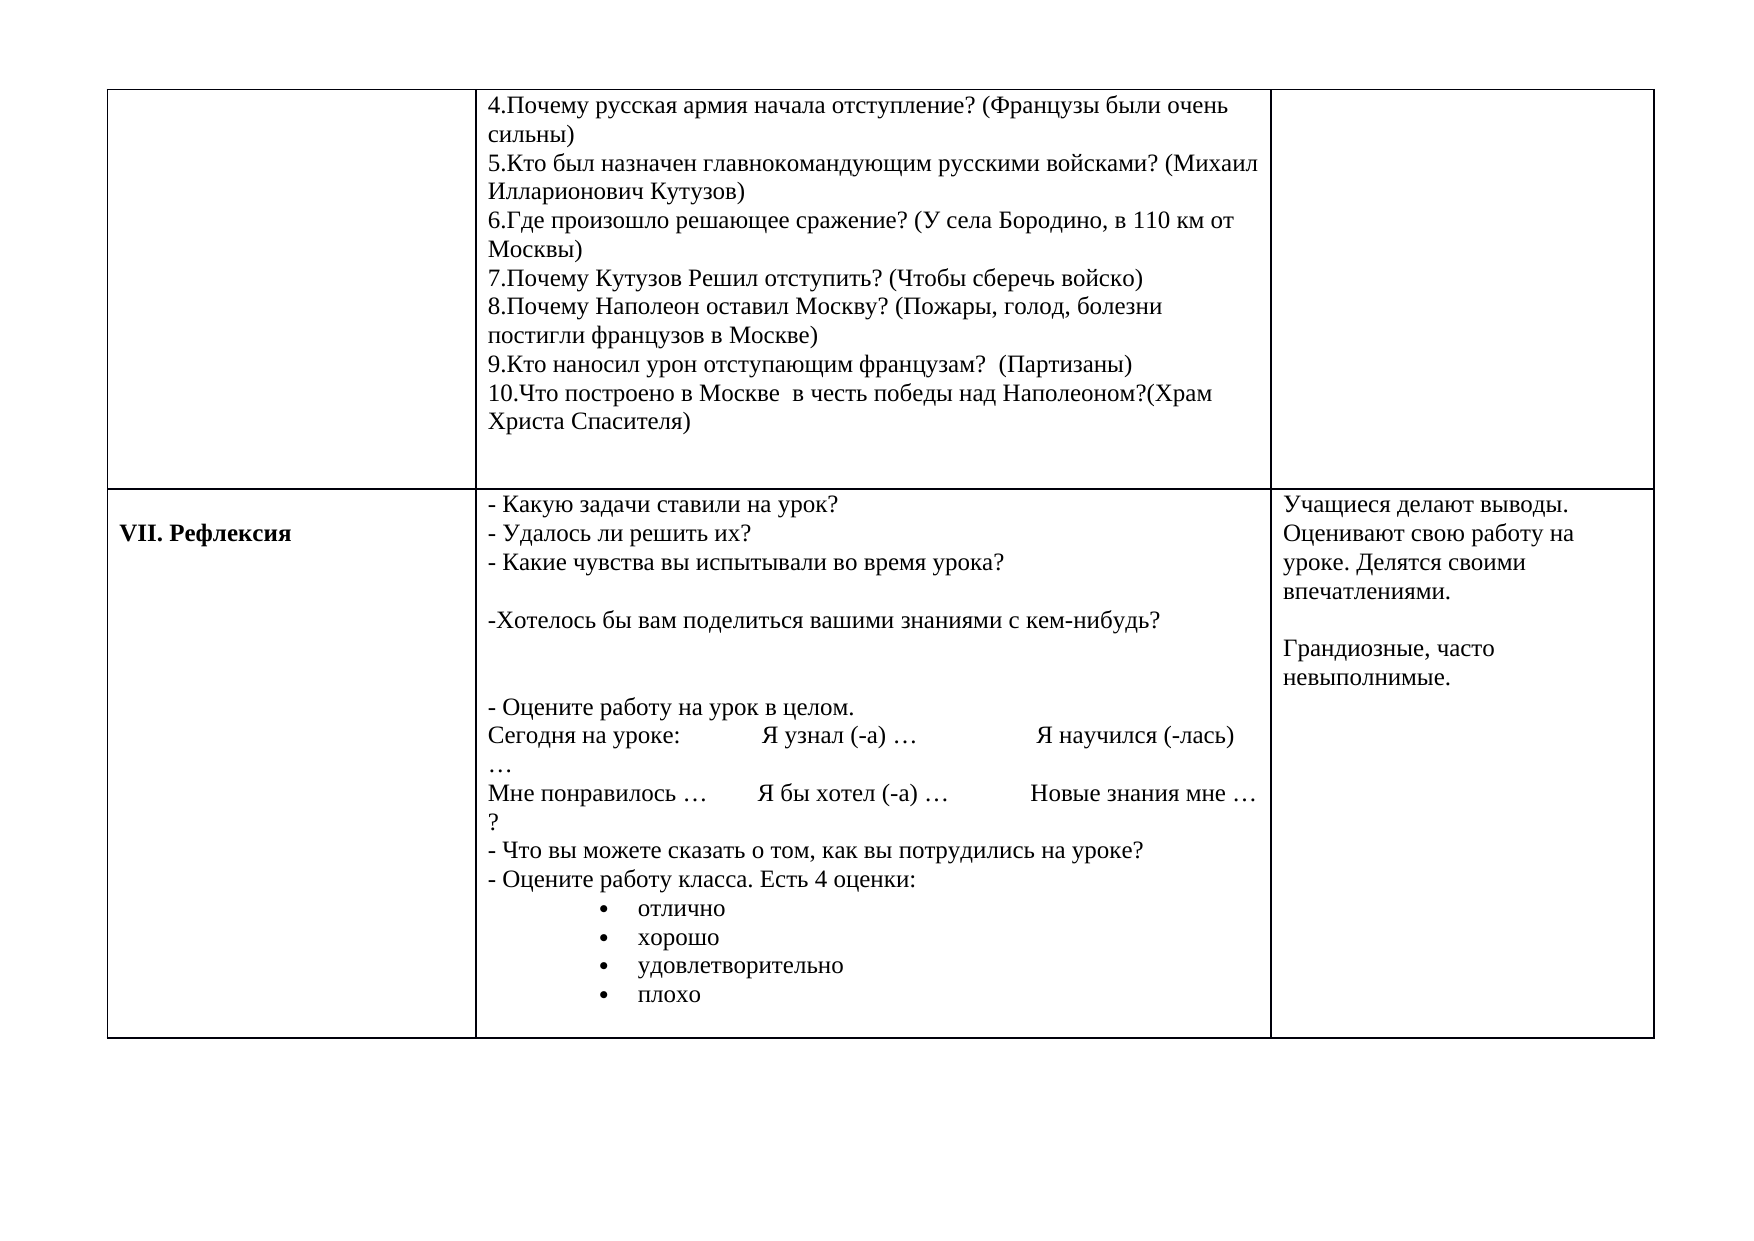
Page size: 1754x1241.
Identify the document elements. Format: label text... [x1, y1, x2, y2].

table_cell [477, 90, 1270, 488]
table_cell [1272, 490, 1653, 1037]
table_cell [1272, 90, 1653, 488]
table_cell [108, 90, 475, 488]
table_cell VII. Рефлексия [108, 490, 475, 1037]
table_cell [477, 490, 1270, 1037]
